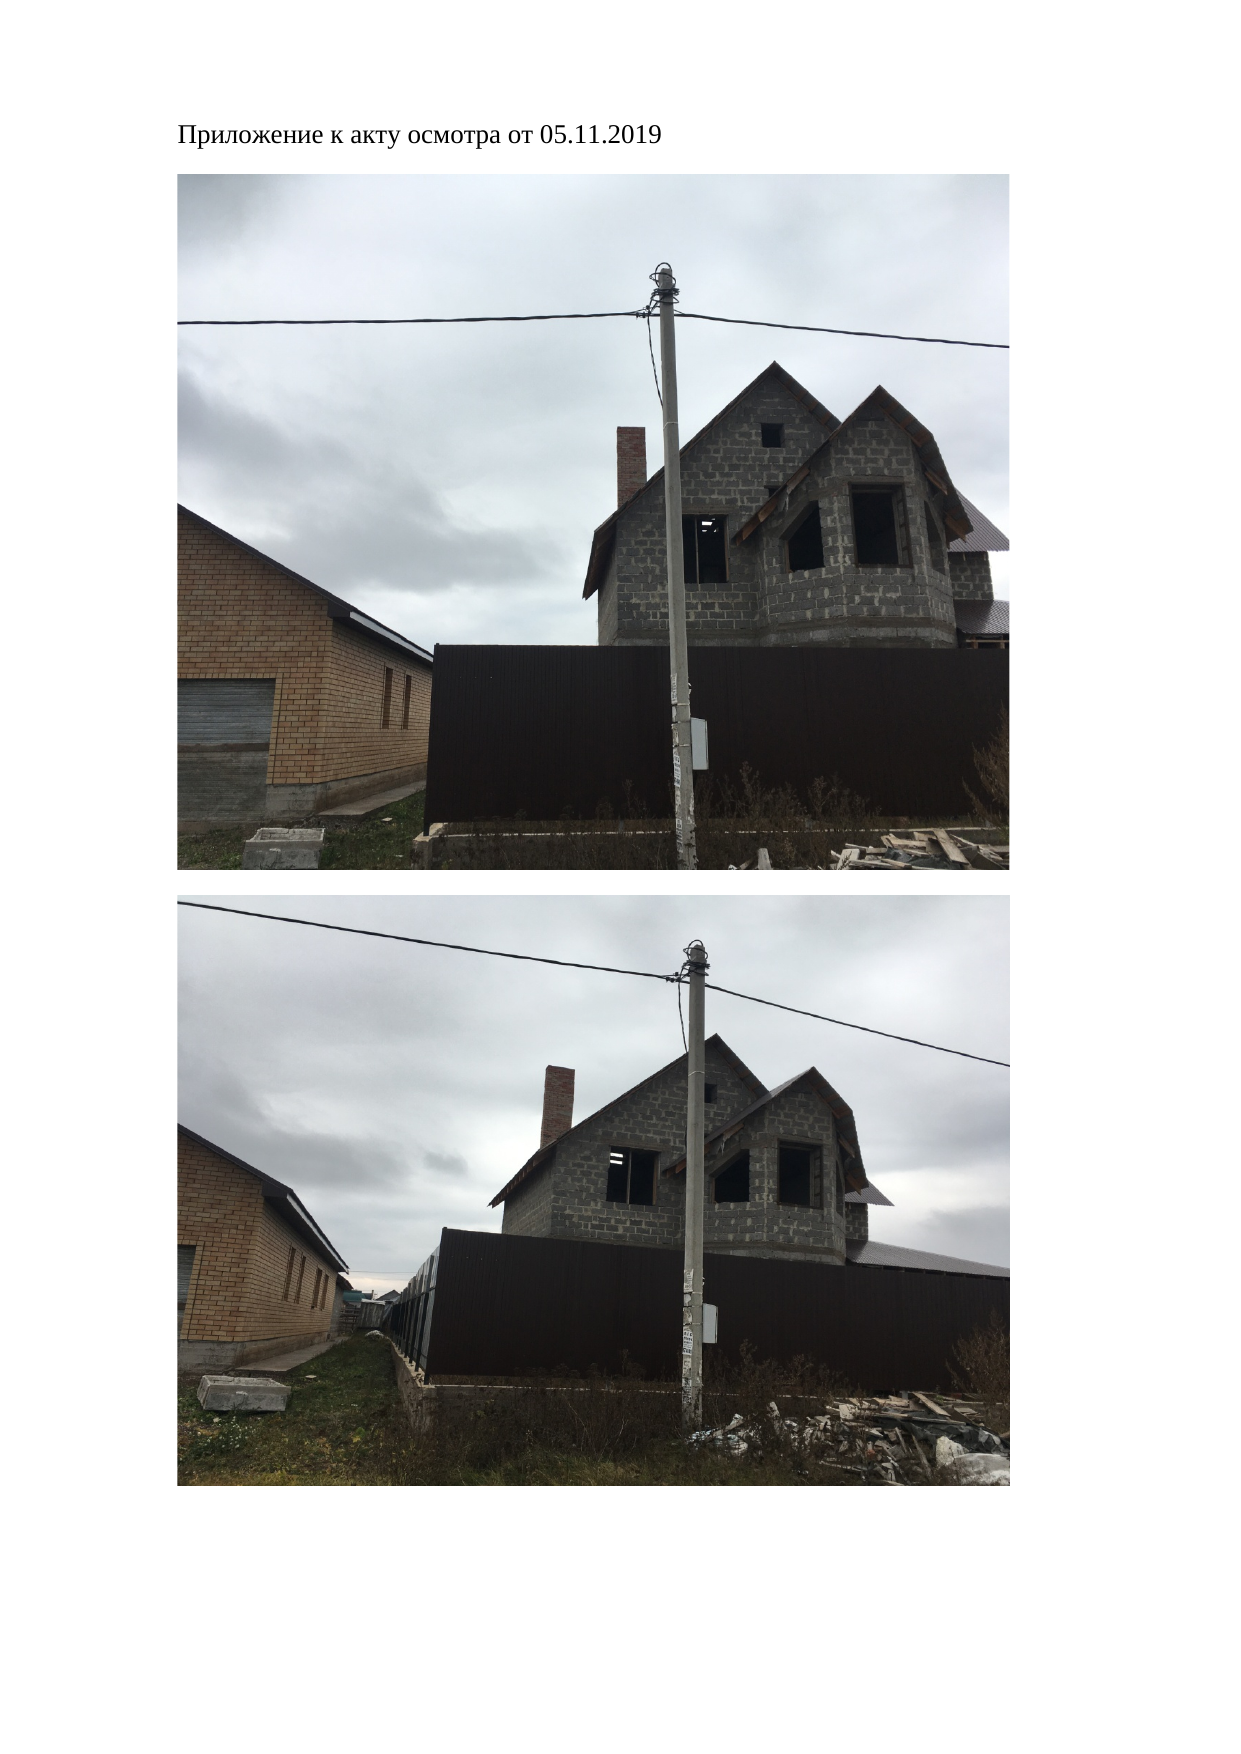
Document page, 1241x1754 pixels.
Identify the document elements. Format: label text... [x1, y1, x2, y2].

text Приложение к акту осмотра от 05.11.2019 [177, 118, 1152, 149]
picture [177, 174, 1010, 870]
picture [177, 895, 1010, 1486]
